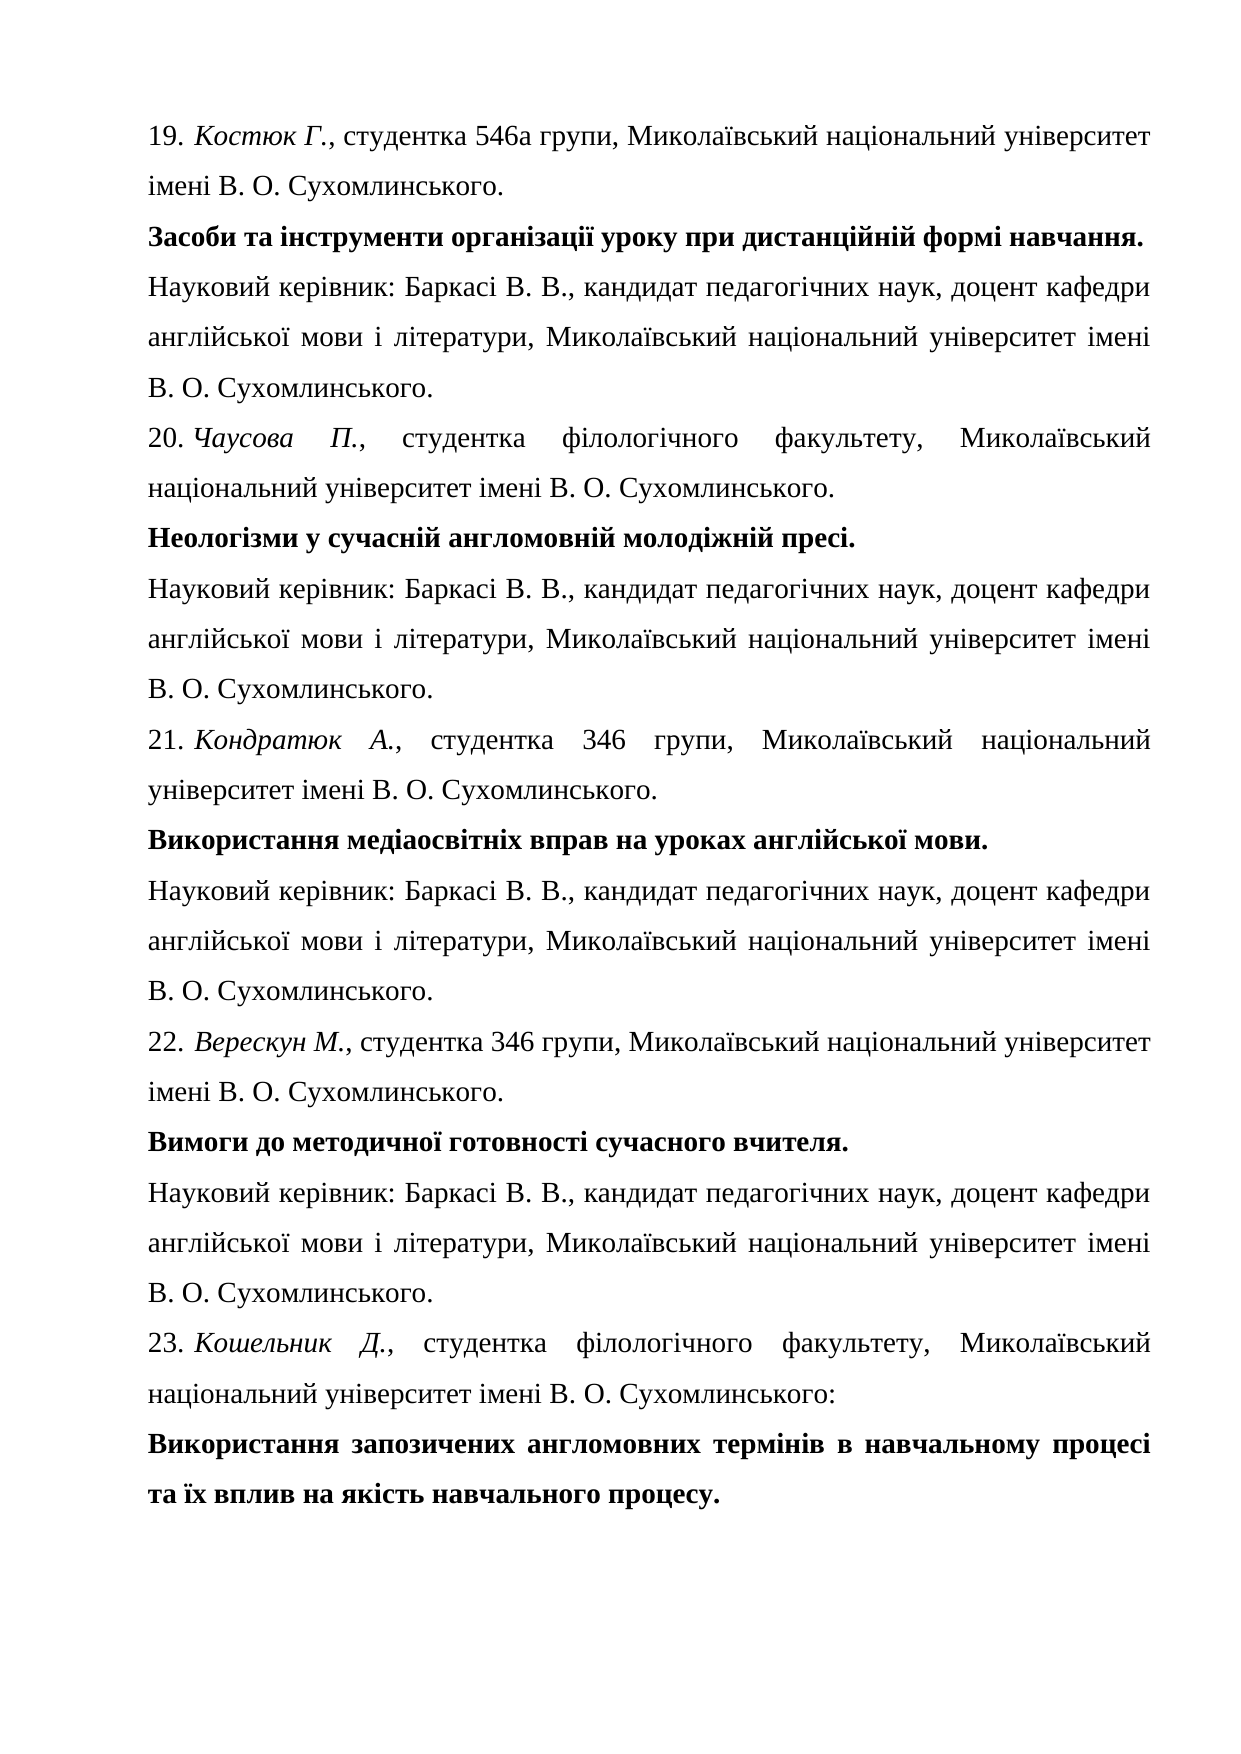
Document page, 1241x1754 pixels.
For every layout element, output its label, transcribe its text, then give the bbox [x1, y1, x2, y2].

list Вимоги до методичної готовності сучасного вчителя. [148, 1124, 1152, 1158]
list 23. Кошельник Д., студентка філологічного факультету, Миколаївський національний університет імені В. О. Сухомлинського: [148, 1326, 1152, 1409]
list Використання медіаосвітніх вправ на уроках англійської мови. [148, 822, 1152, 856]
list Науковий керівник: Баркасі В. В., кандидат педагогічних наук, доцент кафедри англійської мови і літератури, Миколаївський національний університет імені В. О. Сухомлинського. [148, 571, 1152, 705]
list 21. Кондратюк А., студентка 346 групи, Миколаївський національний університет імені В. О. Сухомлинського. [148, 722, 1152, 806]
list 19. Костюк Г., студентка 546а групи, Миколаївський національний університет імені В. О. Сухомлинського. [148, 118, 1152, 202]
list 20. Чаусова П., студентка філологічного факультету, Миколаївський національний університет імені В. О. Сухомлинського. [148, 420, 1152, 504]
list Науковий керівник: Баркасі В. В., кандидат педагогічних наук, доцент кафедри англійської мови і літератури, Миколаївський національний університет імені В. О. Сухомлинського. [148, 1175, 1152, 1309]
list 22. Верескун М., студентка 346 групи, Миколаївський національний університет імені В. О. Сухомлинського. [148, 1024, 1152, 1108]
list Науковий керівник: Баркасі В. В., кандидат педагогічних наук, доцент кафедри англійської мови і літератури, Миколаївський національний університет імені В. О. Сухомлинського. [148, 269, 1152, 403]
list Неологізми у сучасній англомовній молодіжній пресі. [148, 521, 1152, 554]
list Використання запозичених англомовних термінів в навчальному процесі та їх вплив на якість навчального процесу. [148, 1426, 1152, 1510]
list Науковий керівник: Баркасі В. В., кандидат педагогічних наук, доцент кафедри англійської мови і літератури, Миколаївський національний університет імені В. О. Сухомлинського. [148, 873, 1152, 1007]
list Засоби та інструменти організації уроку при дистанційній формі навчання. [148, 219, 1152, 252]
